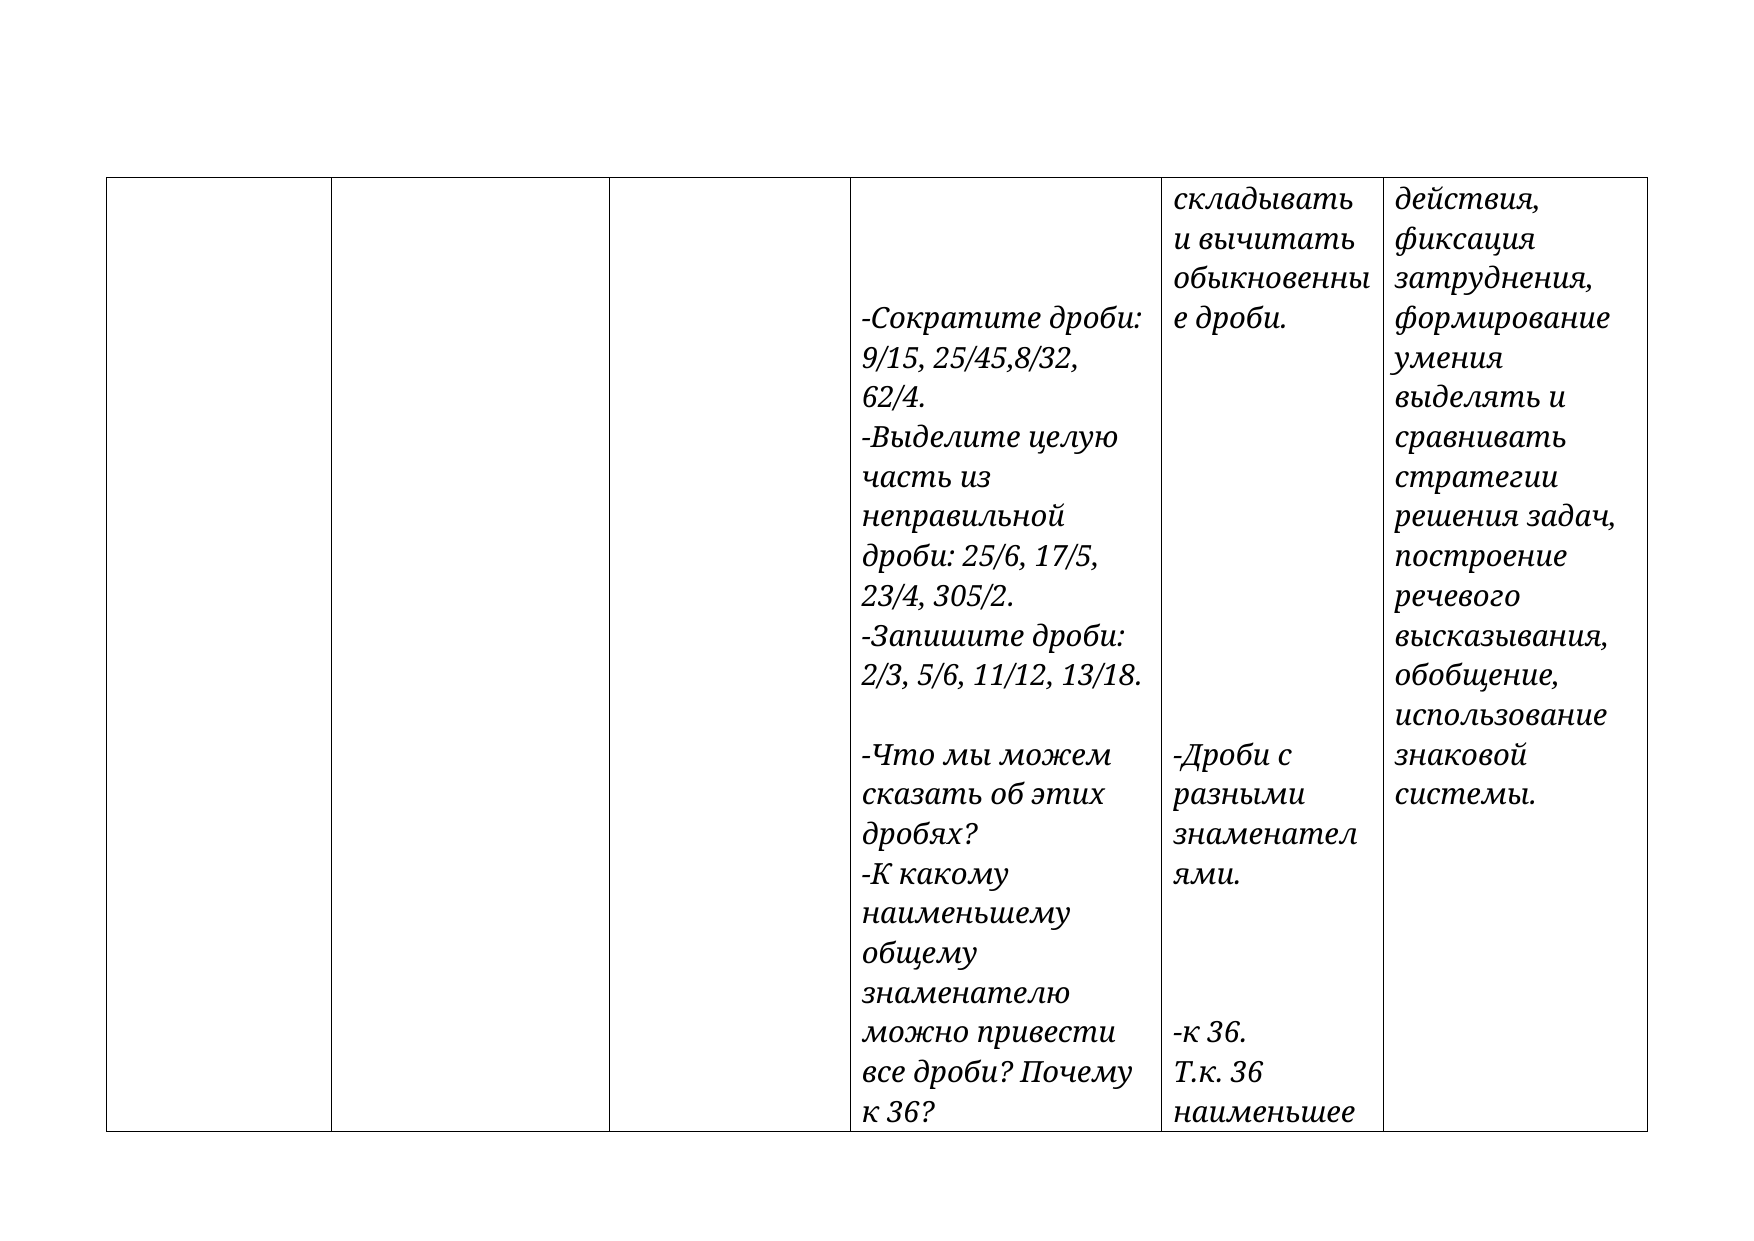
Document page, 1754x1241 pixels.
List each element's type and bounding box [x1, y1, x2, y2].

table_cell [851, 178, 1161, 1131]
table_cell [107, 178, 331, 1131]
table_cell [610, 178, 850, 1131]
table_cell [332, 178, 609, 1131]
table_cell [1162, 178, 1383, 1131]
table_cell [1384, 178, 1647, 1131]
